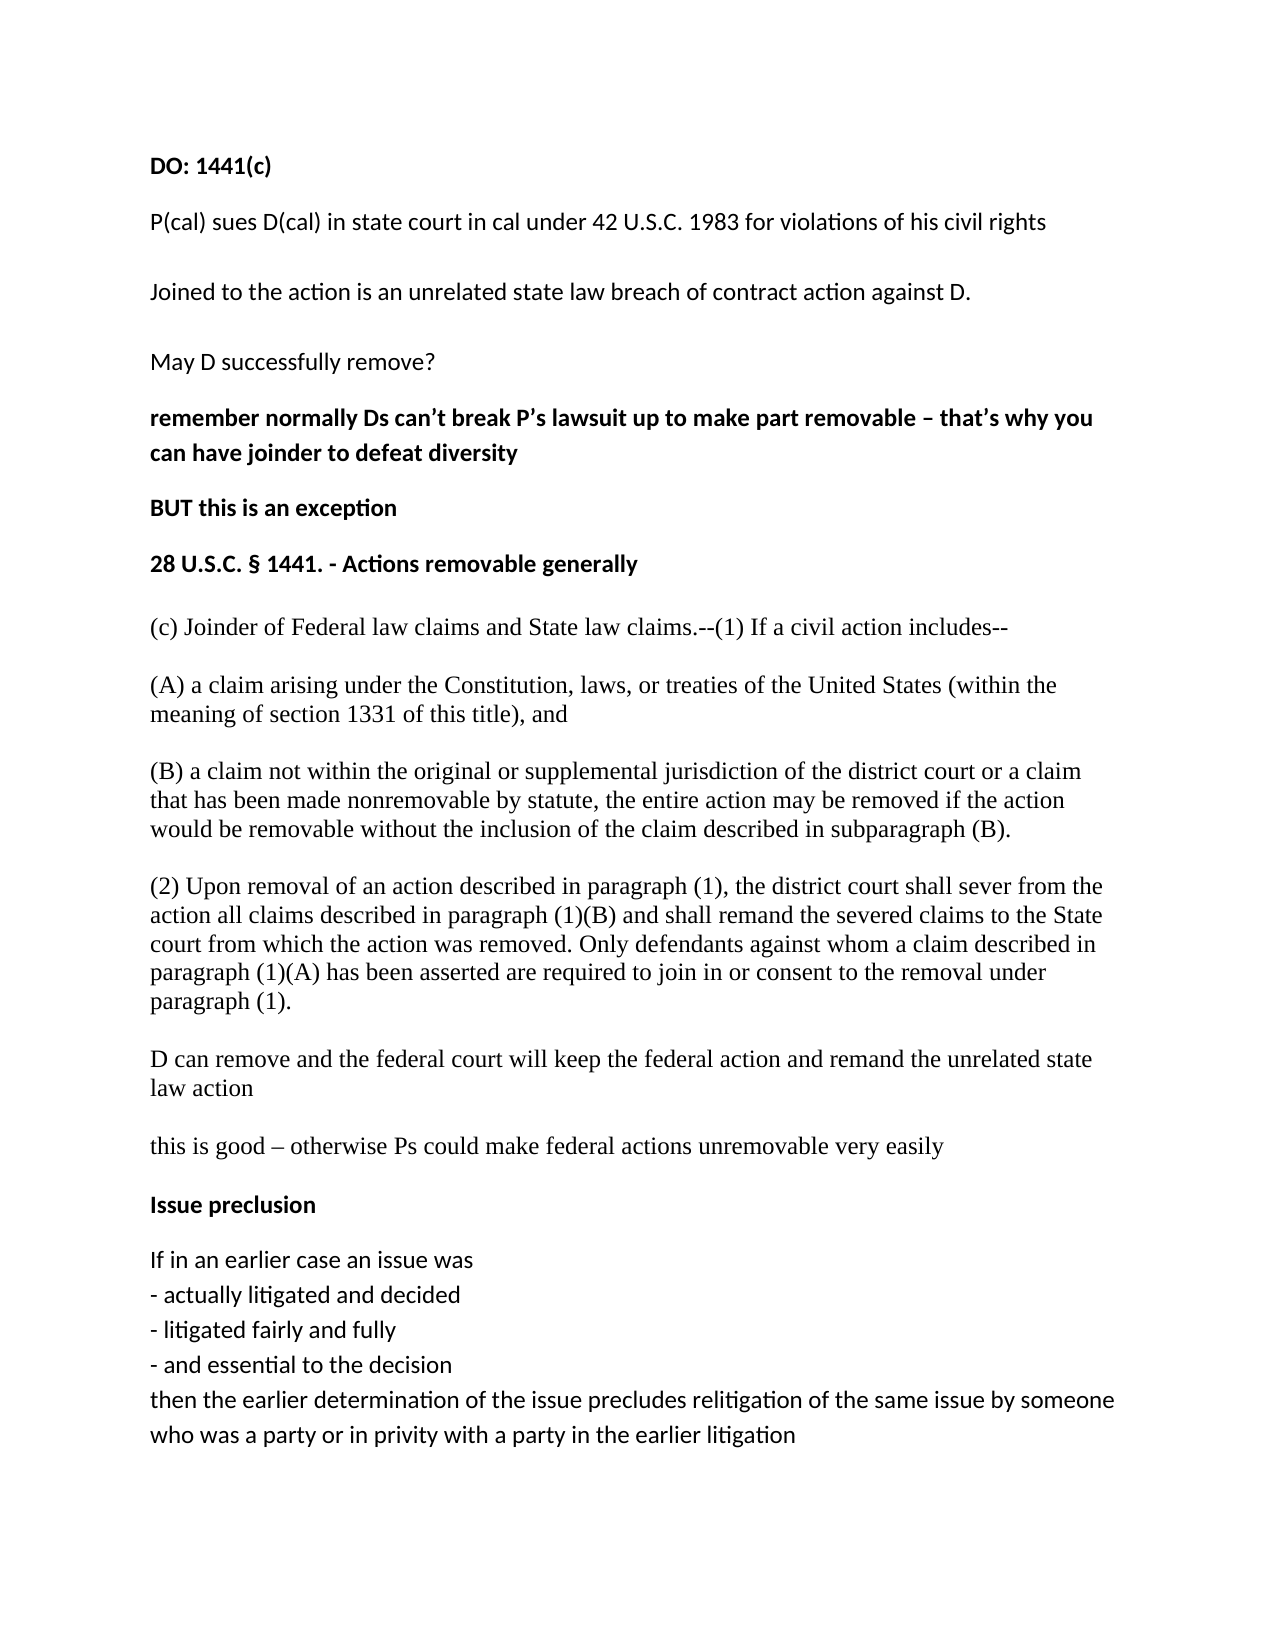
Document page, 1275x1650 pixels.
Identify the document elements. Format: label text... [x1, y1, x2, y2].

text DO: 1441(c) [150, 150, 1125, 181]
text D can remove and the federal court will keep the federal action and remand the unrelated state law action [150, 1044, 1125, 1102]
text Issue preclusion [150, 1189, 1125, 1219]
text 28 U.S.C. § 1441. - Actions removable generally [150, 548, 1125, 579]
text this is good – otherwise Ps could make federal actions unremovable very easily [150, 1131, 1125, 1159]
text P(cal) sues D(cal) in state court in cal under 42 U.S.C. 1983 for violations of his civil rights Joined to the action is an unrelated state law breach of contract action against D. May D successfully remove? [150, 206, 1125, 376]
text BUT this is an exception [150, 492, 1125, 523]
text remember normally Ds can’t break P’s lawsuit up to make part removable – that’s why you can have joinder to defeat diversity [150, 402, 1125, 467]
text If in an earlier case an issue was - actually litigated and decided - litigated fairly and fully - and essential to the decision then the earlier determination of the issue precludes relitigation of the same issue by someone who was a party or in privity with a party in the earlier litigation [150, 1244, 1125, 1450]
text (c) Joinder of Federal law claims and State law claims.--(1) If a civil action includes-- (A) a claim arising under the Constitution, laws, or treaties of the United States (within the meaning of section 1331 of this title), and (B) a claim not within the original or supplemental jurisdiction of the district court or a claim that has been made nonremovable by statute, the entire action may be removed if the action would be removable without the inclusion of the claim described in subparagraph (B). (2) Upon removal of an action described in paragraph (1), the district court shall sever from the action all claims described in paragraph (1)(B) and shall remand the severed claims to the State court from which the action was removed. Only defendants against whom a claim described in paragraph (1)(A) has been asserted are required to join in or consent to the removal under paragraph (1). [150, 612, 1125, 1015]
